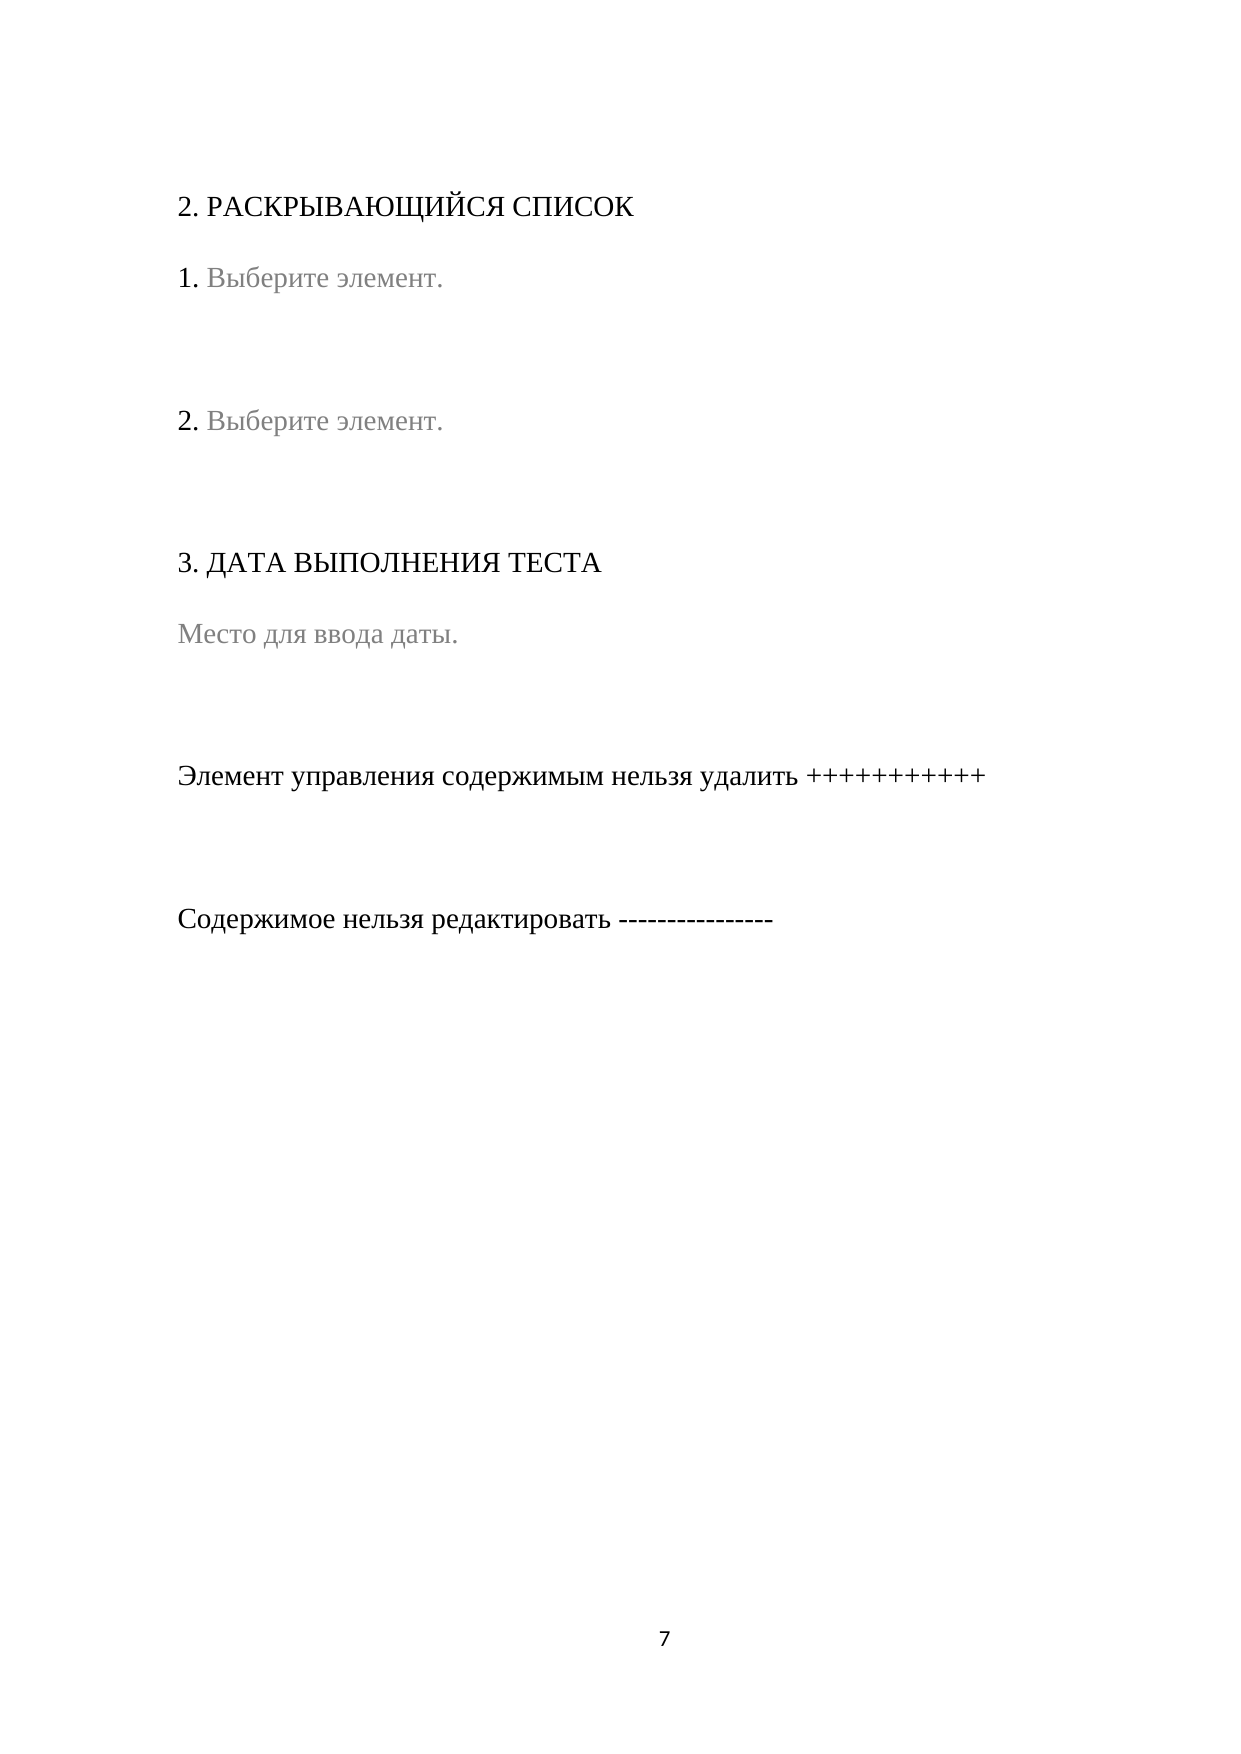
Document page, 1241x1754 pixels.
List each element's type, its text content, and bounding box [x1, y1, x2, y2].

text 2. [177, 403, 1152, 436]
text Элемент управления содержимым нельзя удалить +++++++++++ [177, 758, 1152, 792]
text 3. ДАТА ВЫПОЛНЕНИЯ ТЕСТА [177, 545, 1152, 578]
text 2. РАСКРЫВАЮЩИЙСЯ СПИСОК [177, 189, 1152, 223]
text Содержимое нельзя редактировать ---------------- [177, 901, 1152, 934]
text 1. [177, 260, 1152, 294]
